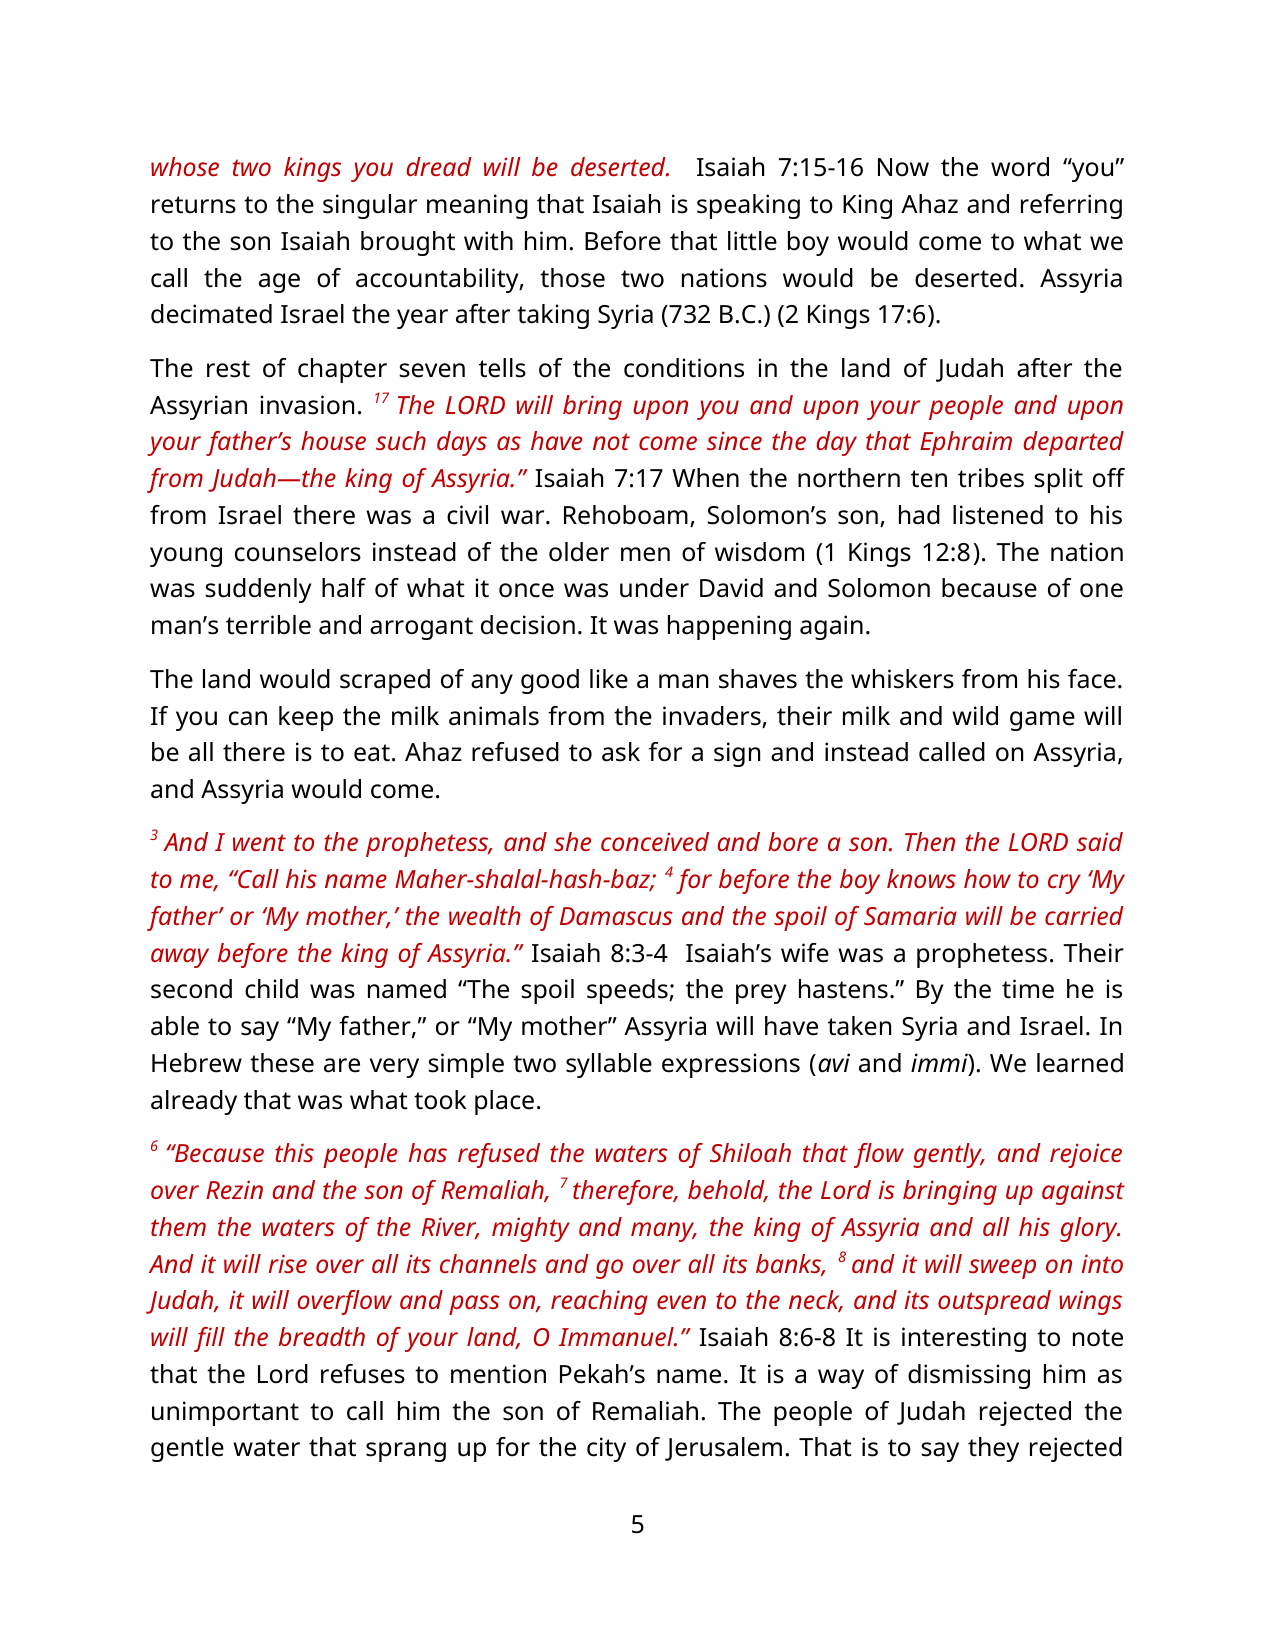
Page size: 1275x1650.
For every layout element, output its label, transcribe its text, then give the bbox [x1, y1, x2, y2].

text 3 And I went to the prophetess, and she conceived and bore a son. Then the LORD said to me, “Call his name Maher-shalal-hash-baz; 4 for before the boy knows how to cry ‘My father’ or ‘My mother,’ the wealth of Damascus and the spoil of Samaria will be carried away before the king of Assyria.” Isaiah 8:3-4 Isaiah’s wife was a prophetess. Their second child was named “The spoil speeds; the prey hastens.” By the time he is able to say “My father,” or “My mother” Assyria will have taken Syria and Israel. In Hebrew these are very simple two syllable expressions (avi and immi). We learned already that was what took place. [150, 825, 1125, 1117]
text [150, 150, 1125, 331]
text The land would scraped of any good like a man shaves the whiskers from his face. If you can keep the milk animals from the invaders, their milk and wild game will be all there is to eat. Ahaz refused to ask for a sign and instead called on Assyria, and Assyria would come. [150, 661, 1125, 806]
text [150, 1136, 1125, 1464]
text The rest of chapter seven tells of the conditions in the land of Judah after the Assyrian invasion. 17 The LORD will bring upon you and upon your people and upon your father’s house such days as have not come since the day that Ephraim departed from Judah—the king of Assyria.” Isaiah 7:17 When the northern ten tribes split off from Israel there was a civil war. Rehoboam, Solomon’s son, had listened to his young counselors instead of the older men of wisdom (1 Kings 12:8). The nation was suddenly half of what it once was under David and Solomon because of one man’s terrible and arrogant decision. It was happening again. [150, 351, 1125, 642]
